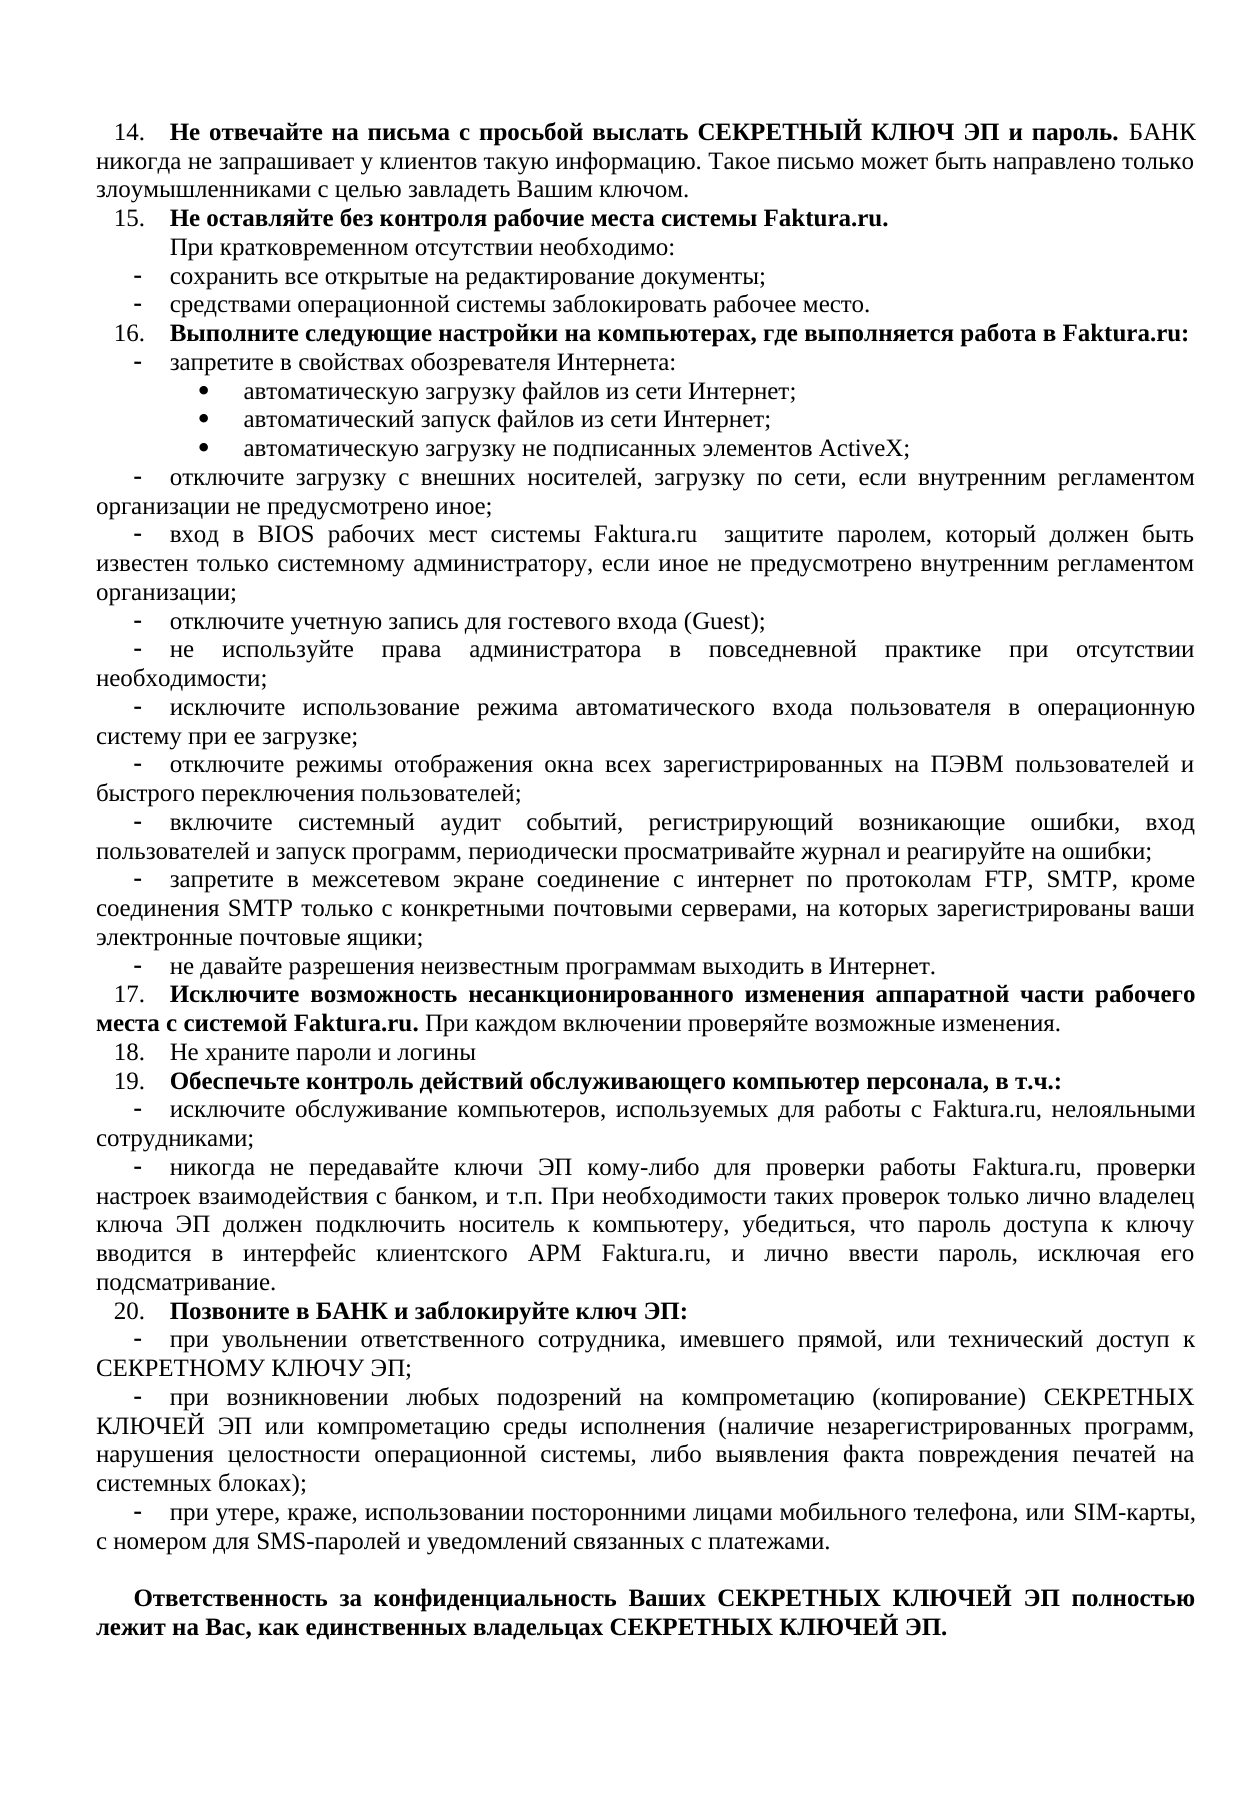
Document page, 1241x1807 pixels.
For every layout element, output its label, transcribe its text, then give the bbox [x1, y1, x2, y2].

list никогда не передавайте ключи ЭП кому-либо для проверки работы Faktura.ru, проверки настроек взаимодействия с банком, и т.п. При необходимости таких проверок только лично владелец ключа ЭП должен подключить носитель к компьютеру, убедиться, что пароль доступа к ключу вводится в интерфейс клиентского АРМ Faktura.ru, и лично ввести пароль, исключая его подсматривание. [96, 1152, 1196, 1296]
list запретите в межсетевом экране соединение с интернет по протоколам FTP, SMTP, кроме соединения SMTP только с конкретными почтовыми серверами, на которых зарегистрированы ваши электронные почтовые ящики; [96, 864, 1196, 951]
list Не отвечайте на письма с просьбой выслать СЕКРЕТНЫЙ КЛЮЧ ЭП и пароль. БАНК никогда не запрашивает у клиентов такую информацию. Такое письмо может быть направлено только злоумышленниками с целью завладеть Вашим ключом. [96, 117, 1196, 203]
list при возникновении любых подозрений на компрометацию (копирование) СЕКРЕТНЫХ КЛЮЧЕЙ ЭП или компрометацию среды исполнения (наличие незарегистрированных программ, нарушения целостности операционной системы, либо выявления факта повреждения печатей на системных блоках); [96, 1382, 1196, 1497]
list Исключите возможность несанкционированного изменения аппаратной части рабочего места с системой Faktura.ru. При каждом включении проверяйте возможные изменения. [96, 979, 1196, 1037]
list исключите обслуживание компьютеров, используемых для работы с Faktura.ru, нелояльными сотрудниками; [96, 1094, 1196, 1152]
list запретите в свойствах обозревателя Интернета: [96, 347, 1196, 376]
list автоматическую загрузку не подписанных элементов ActiveX; [140, 433, 1196, 462]
list исключите использование режима автоматического входа пользователя в операционную систему при ее загрузке; [96, 692, 1196, 749]
list автоматический запуск файлов из сети Интернет; [140, 404, 1196, 433]
list Не храните пароли и логины [96, 1037, 1196, 1066]
list при утере, краже, использовании посторонними лицами мобильного телефона, или SIM-карты, с номером для SMS-паролей и уведомлений связанных с платежами. [96, 1497, 1196, 1554]
list сохранить все открытые на редактирование документы; [96, 261, 1196, 289]
list отключите учетную запись для гостевого входа (Guest); [96, 606, 1196, 634]
list отключите режимы отображения окна всех зарегистрированных на ПЭВМ пользователей и быстрого переключения пользователей; [96, 749, 1196, 807]
list Выполните следующие настройки на компьютерах, где выполняется работа в Faktura.ru: [96, 318, 1196, 347]
list при увольнении ответственного сотрудника, имевшего прямой, или технический доступ к СЕКРЕТНОМУ КЛЮЧУ ЭП; [96, 1324, 1196, 1382]
list средствами операционной системы заблокировать рабочее место. [96, 289, 1196, 318]
list Не оставляйте без контроля рабочие места системы Faktura.ru. [96, 203, 1196, 232]
list автоматическую загрузку файлов из сети Интернет; [140, 376, 1196, 404]
list Обеспечьте контроль действий обслуживающего компьютер персонала, в т.ч.: [96, 1066, 1196, 1094]
list Позвоните в БАНК и заблокируйте ключ ЭП: [96, 1296, 1196, 1324]
list отключите загрузку c внешних носителей, загрузку по сети, если внутренним регламентом организации не предусмотрено иное; [96, 462, 1196, 519]
text При кратковременном отсутствии необходимо: [96, 232, 1196, 261]
list вход в BIOS рабочих мест системы Faktura.ru защитите паролем, который должен быть известен только системному администратору, если иное не предусмотрено внутренним регламентом организации; [96, 519, 1196, 606]
text Ответственность за конфиденциальность Ваших СЕКРЕТНЫХ КЛЮЧЕЙ ЭП полностью лежит на Вас, как единственных владельцах СЕКРЕТНЫХ КЛЮЧЕЙ ЭП. [96, 1583, 1196, 1641]
list включите системный аудит событий, регистрирующий возникающие ошибки, вход пользователей и запуск программ, периодически просматривайте журнал и реагируйте на ошибки; [96, 807, 1196, 864]
list не используйте права администратора в повседневной практике при отсутствии необходимости; [96, 634, 1196, 692]
list не давайте разрешения неизвестным программам выходить в Интернет. [96, 951, 1196, 979]
